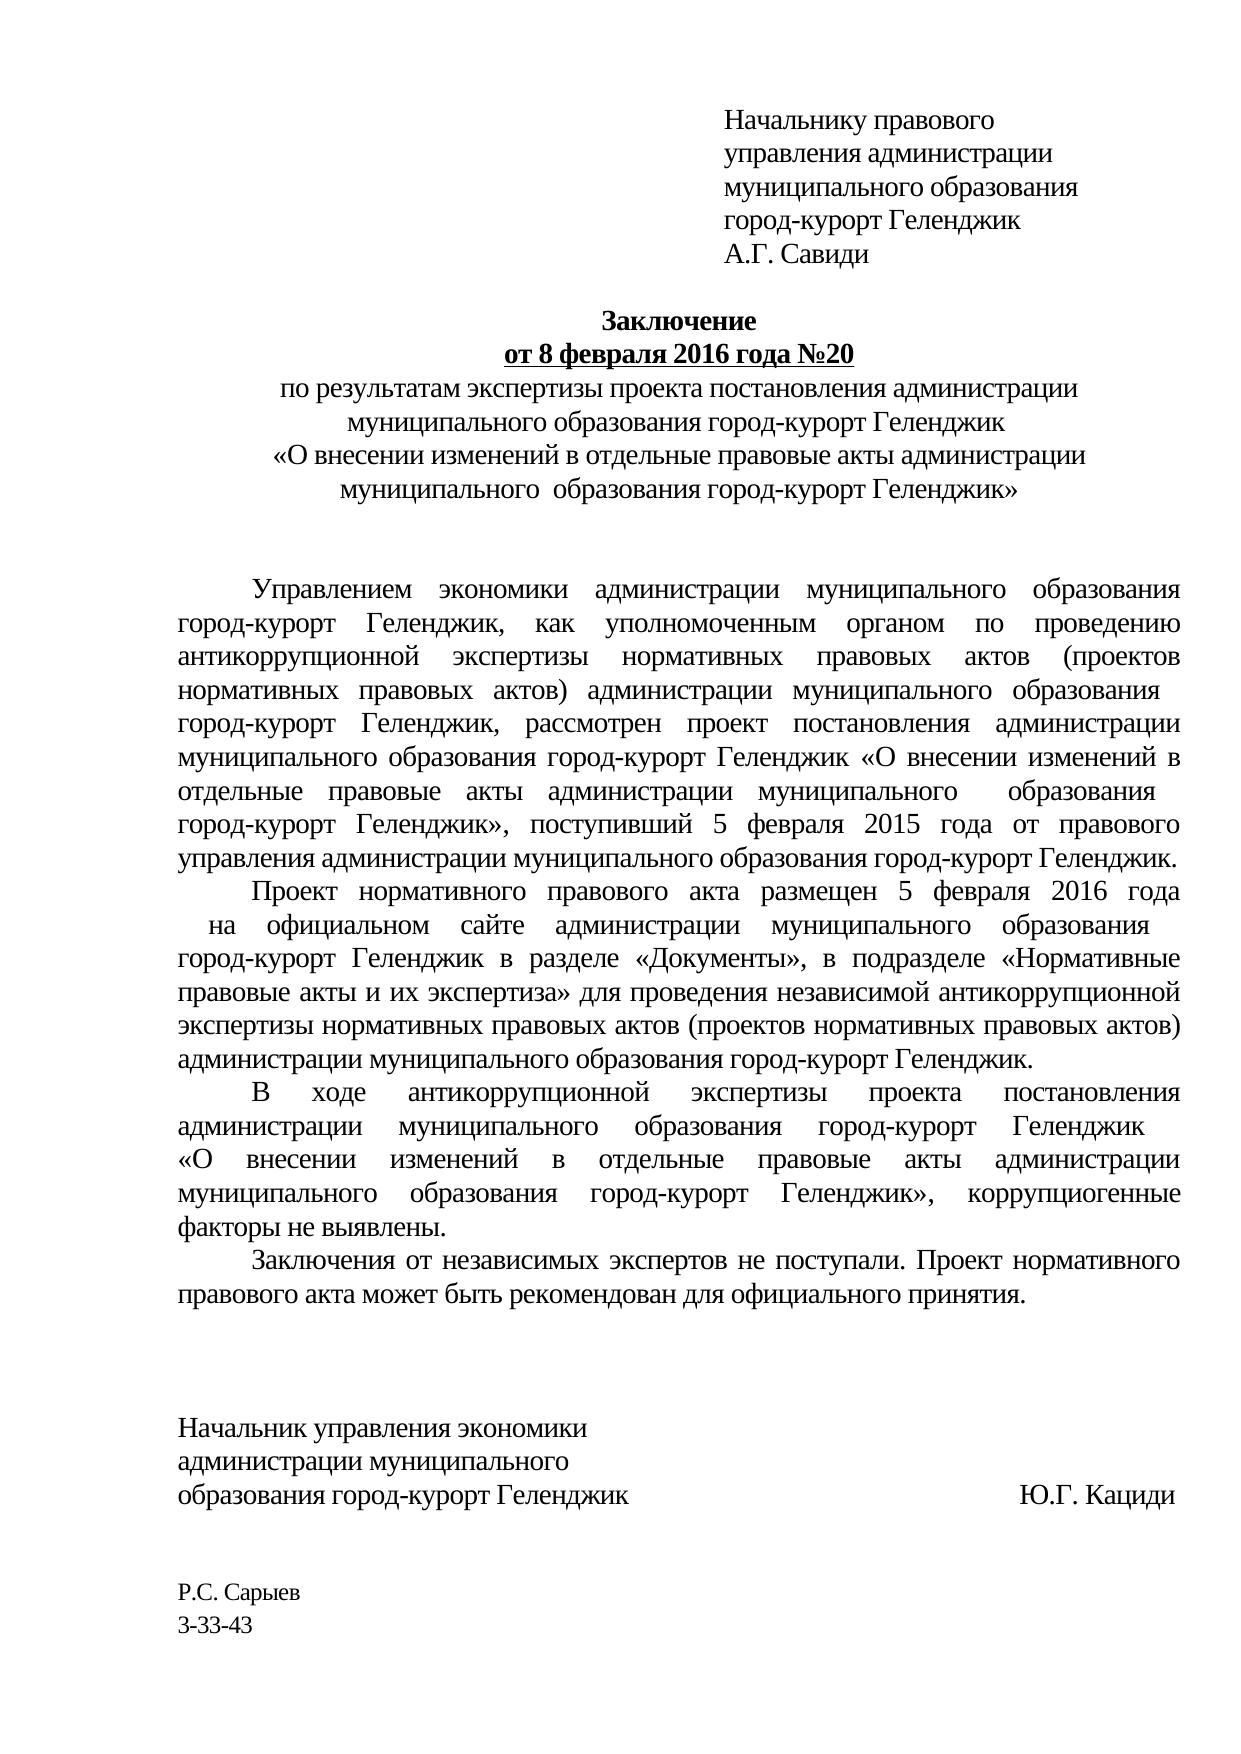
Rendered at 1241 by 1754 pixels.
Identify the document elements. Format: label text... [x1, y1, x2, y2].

text администрации муниципального [177, 1443, 1181, 1477]
text А.Г. Савиди [723, 236, 1181, 269]
text Начальнику правового управления администрации муниципального образования город-курорт Геленджик [723, 102, 1181, 236]
text по результатам экспертизы проекта постановления администрации муниципального образования город-курорт Геленджик «О внесении изменений в отдельные правовые акты администрации муниципального образования город-курорт Геленджик» [177, 370, 1181, 504]
text Управлением экономики администрации муниципального образования город-курорт Геленджик, как уполномоченным органом по проведению антикоррупционной экспертизы нормативных правовых актов (проектов нормативных правовых актов) администрации муниципального образования город-курорт Геленджик, рассмотрен проект постановления администрации муниципального образования город-курорт Геленджик «О внесении изменений в отдельные правовые акты администрации муниципального образования город-курорт Геленджик», поступивший 5 февраля 2015 года от правового управления администрации муниципального образования город-курорт Геленджик. [177, 571, 1181, 873]
text образования город-курорт Геленджик ппЮ.Г. Кациди [177, 1477, 1181, 1511]
text Заключение [236, 303, 1122, 337]
text Р.С. Сарыев [177, 1577, 1181, 1605]
text Начальник управления экономики [177, 1410, 1181, 1443]
text В ходе антикоррупционной экспертизы проекта постановления администрации муниципального образования город-курорт Геленджик «О внесении изменений в отдельные правовые акты администрации муниципального образования город-курорт Геленджик», коррупциогенные факторы не выявлены. [177, 1074, 1181, 1242]
text Проект нормативного правового акта размещен 5 февраля 2016 года на официальном сайте администрации муниципального образования город-курорт Геленджик в разделе «Документы», в подразделе «Нормативные правовые акты и их экспертиза» для проведения независимой антикоррупционной экспертизы нормативных правовых актов (проектов нормативных правовых актов) администрации муниципального образования город-курорт Геленджик. [177, 873, 1181, 1074]
text Заключения от независимых экспертов не поступали. Проект нормативного правового акта может быть рекомендован для официального принятия. [177, 1242, 1181, 1309]
text 3-33-43 [177, 1610, 1181, 1638]
text от 8 февраля 2016 года №20 [236, 337, 1122, 370]
